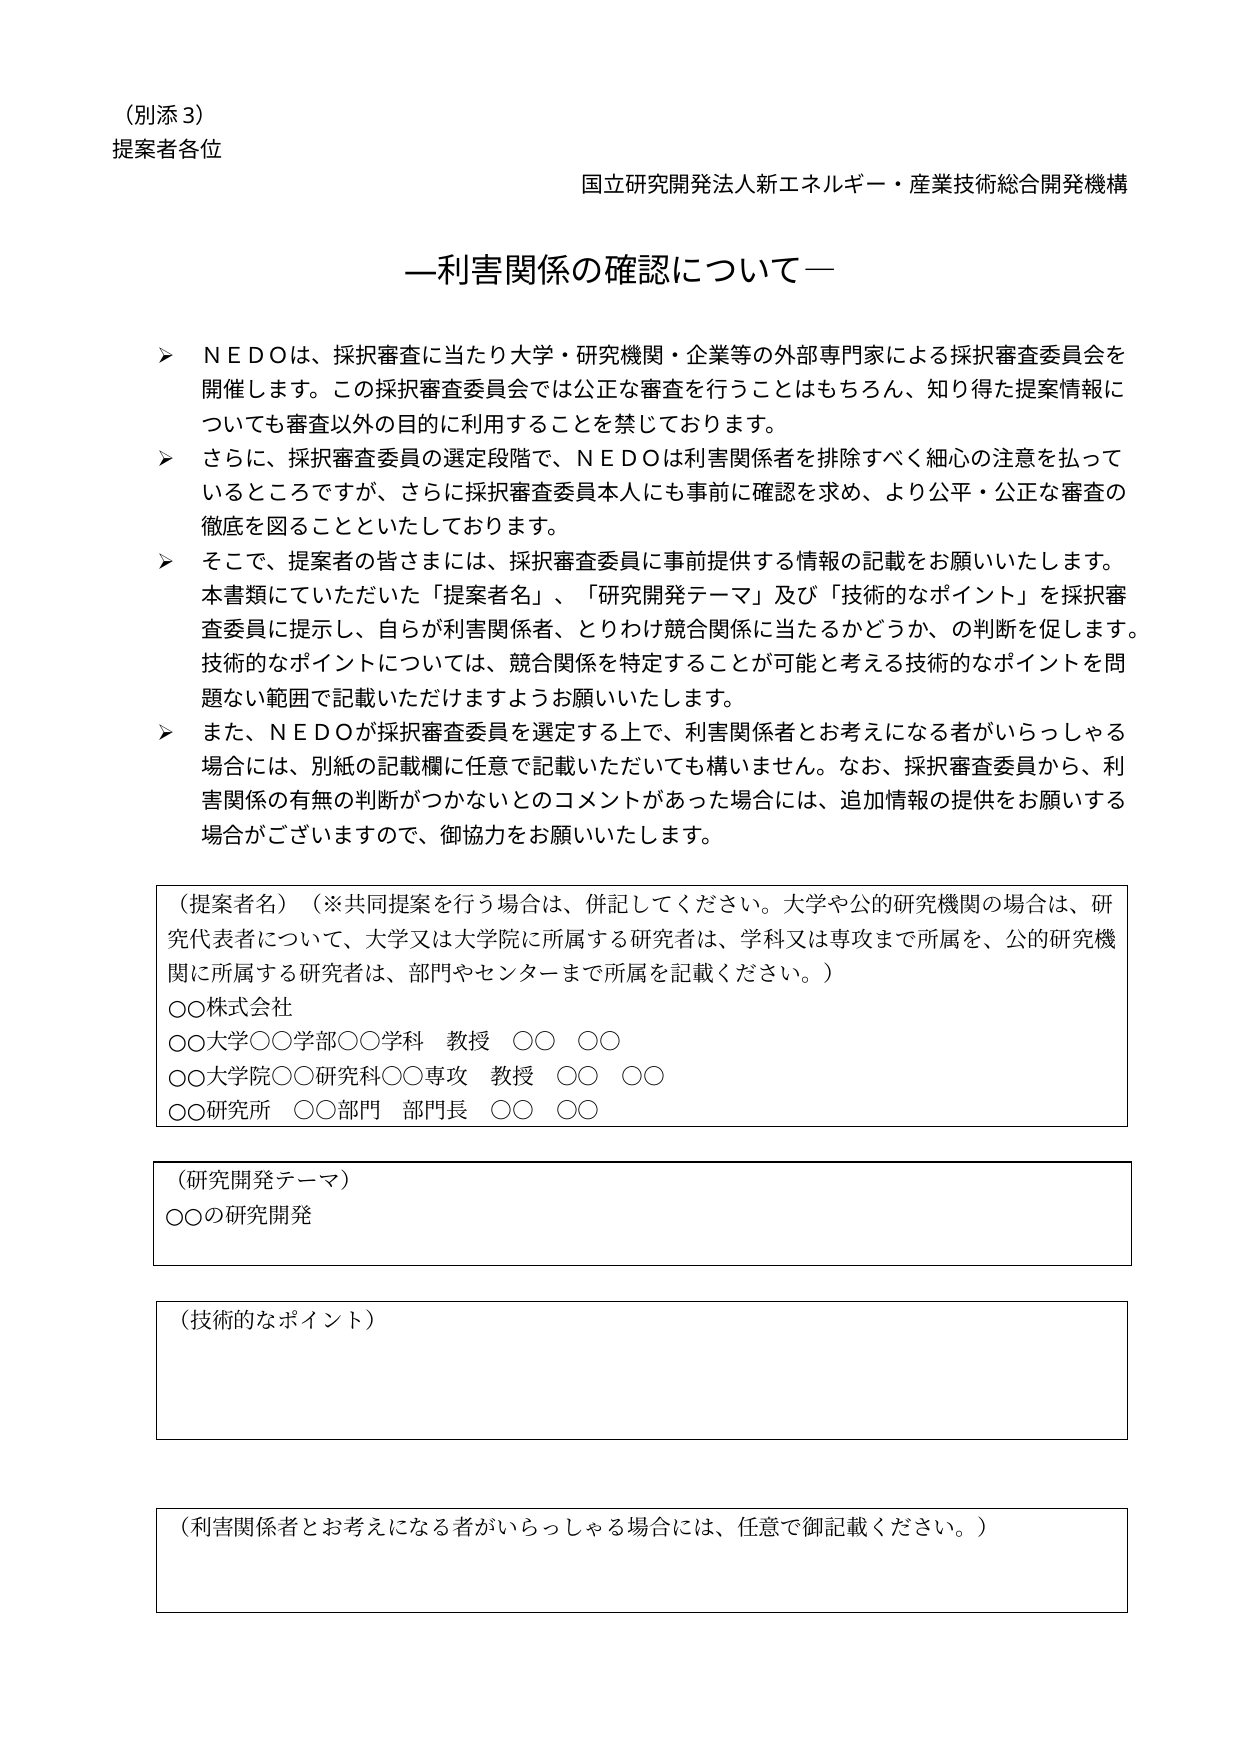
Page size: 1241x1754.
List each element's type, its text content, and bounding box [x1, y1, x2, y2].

table_header （研究開発テーマ） ○○の研究開発 [154, 1163, 1131, 1265]
text 提案者各位 [112, 131, 1128, 165]
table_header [157, 1509, 1127, 1612]
table_header （提案者名）（※共同提案を行う場合は、併記してください。大学や公的研究機関の場合は、研究代表者について、大学又は大学院に所属する研究者は、学科又は専攻まで所属を、公的研究機関に所属する研究者は、部門やセンターまで所属を記載ください。） ○○株式会社 ○○大学○○学部○○学科 教授 ○○ ○○ ○○大学院○○研究科○○専攻 教授 ○○ ○○ ○○研究所 ○○部門 部門長 ○○ ○○ [157, 886, 1127, 1126]
text 国立研究開発法人新エネルギー・産業技術総合開発機構 [112, 165, 1128, 200]
list そこで、提案者の皆さまには、採択審査委員に事前提供する情報の記載をお願いいたします。本書類にていただいた「提案者名」、「研究開発テーマ」及び「技術的なポイント」を採択審査委員に提示し、自らが利害関係者、とりわけ競合関係に当たるかどうか、の判断を促します。技術的なポイントについては、競合関係を特定することが可能と考える技術的なポイントを問題ない範囲で記載いただけますようお願いいたします。 [157, 542, 1128, 714]
text （別添3） [112, 97, 1128, 131]
list ＮＥＤＯは、採択審査に当たり大学・研究機関・企業等の外部専門家による採択審査委員会を開催します。この採択審査委員会では公正な審査を行うことはもちろん、知り得た提案情報についても審査以外の目的に利用することを禁じております。 [157, 337, 1128, 439]
list さらに、採択審査委員の選定段階で、ＮＥＤＯは利害関係者を排除すべく細心の注意を払っているところですが、さらに採択審査委員本人にも事前に確認を求め、より公平・公正な審査の徹底を図ることといたしております。 [157, 439, 1128, 542]
table_header （技術的なポイント） [157, 1302, 1127, 1439]
list また、ＮＥＤＯが採択審査委員を選定する上で、利害関係者とお考えになる者がいらっしゃる場合には、別紙の記載欄に任意で記載いただいても構いません。なお、採択審査委員から、利害関係の有無の判断がつかないとのコメントがあった場合には、追加情報の提供をお願いする場合がございますので、御協力をお願いいたします。 [157, 714, 1128, 851]
text ―利害関係の確認について― [112, 234, 1128, 302]
